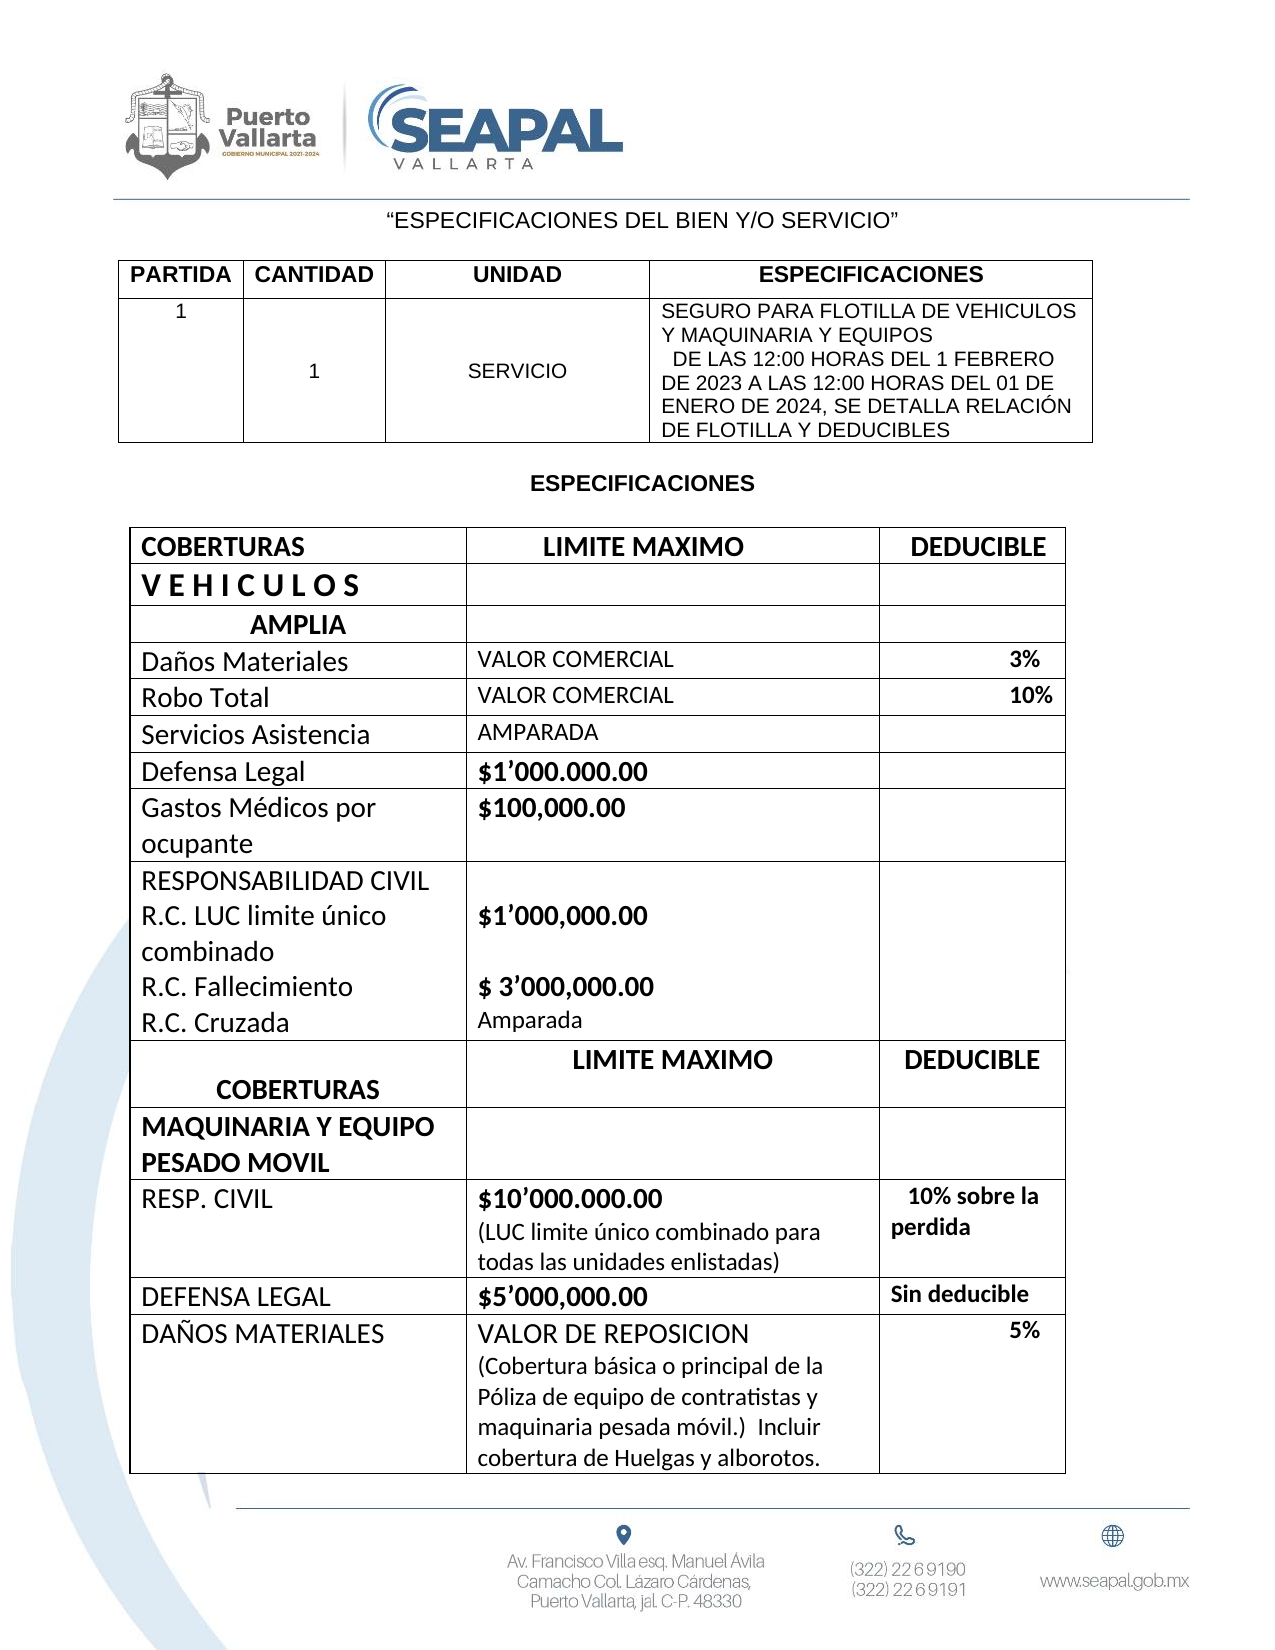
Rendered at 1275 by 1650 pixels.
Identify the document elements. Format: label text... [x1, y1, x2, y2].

table_cell DEFENSA LEGAL [131, 1278, 466, 1314]
table_cell 10% [880, 679, 1065, 715]
table_cell LIMITE MAXIMO [467, 1041, 879, 1107]
table_cell VALOR DE REPOSICION (Cobertura básica o principal de la Póliza de equipo de contratistas y maquinaria pesada móvil.) Incluir cobertura de Huelgas y alborotos. [467, 1315, 879, 1472]
table_cell AMPLIA [131, 606, 466, 642]
table_cell [467, 564, 879, 605]
table_cell 1 [119, 299, 243, 442]
table_cell RESPONSABILIDAD CIVIL R.C. LUC limite único combinado R.C. Fallecimiento R.C. Cruzada [131, 862, 466, 1040]
table_cell VALOR COMERCIAL [467, 643, 879, 678]
table_cell $1’000.000.00 [467, 753, 879, 788]
table_cell [880, 606, 1065, 642]
table_cell 3% [880, 643, 1065, 678]
table_cell 10% sobre la perdida [880, 1180, 1065, 1277]
table_cell DAÑOS MATERIALES [131, 1315, 466, 1472]
table_header DEDUCIBLE [880, 528, 1065, 563]
table_cell VALOR COMERCIAL [467, 679, 879, 715]
table_cell AMPARADA [467, 716, 879, 752]
table_cell $100,000.00 [467, 789, 879, 861]
table_header CANTIDAD [244, 261, 385, 297]
table_cell Gastos Médicos por ocupante [131, 789, 466, 861]
table_cell COBERTURAS [131, 1041, 466, 1107]
table_cell Sin deducible [880, 1278, 1065, 1314]
table_header COBERTURAS [131, 528, 466, 563]
table_cell Daños Materiales [131, 643, 466, 678]
table_cell 5% [880, 1315, 1065, 1472]
table_cell $1’000,000.00 $ 3’000,000.00 Amparada [467, 862, 879, 1040]
table_header PARTIDA [119, 261, 243, 297]
table_cell SEGURO PARA FLOTILLA DE VEHICULOS Y MAQUINARIA Y EQUIPOS DE LAS 12:00 HORAS DEL 1 FEBRERO DE 2023 A LAS 12:00 HORAS DEL 01 DE ENERO DE 2024, SE DETALLA RELACIÓN DE FLOTILLA Y DEDUCIBLES [650, 299, 1092, 442]
table_cell $5’000,000.00 [467, 1278, 879, 1314]
table_cell [467, 1108, 879, 1179]
table_header UNIDAD [386, 261, 649, 297]
table_header ESPECIFICACIONES [650, 261, 1092, 297]
table_cell $10’000.000.00 (LUC limite único combinado para todas las unidades enlistadas) [467, 1180, 879, 1277]
table_cell [880, 716, 1065, 752]
table_cell [467, 606, 879, 642]
table_cell SERVICIO [386, 299, 649, 442]
table_cell 1 [244, 299, 385, 442]
table_cell Defensa Legal [131, 753, 466, 788]
table_cell Servicios Asistencia [131, 716, 466, 752]
table_cell [880, 753, 1065, 788]
table_cell MAQUINARIA Y EQUIPO PESADO MOVIL [131, 1108, 466, 1179]
text “ESPECIFICACIONES DEL BIEN Y/O SERVICIO” [118, 207, 1166, 234]
table_cell RESP. CIVIL [131, 1180, 466, 1277]
text ESPECIFICACIONES [118, 470, 1166, 496]
picture [9, 0, 1275, 1650]
table_cell V E H I C U L O S [131, 564, 466, 605]
table_header LIMITE MAXIMO [467, 528, 879, 563]
table_cell DEDUCIBLE [880, 1041, 1065, 1107]
table_cell Robo Total [131, 679, 466, 715]
table_cell [880, 1108, 1065, 1179]
table_cell [880, 862, 1065, 1040]
table_cell [880, 789, 1065, 861]
table_cell [880, 564, 1065, 605]
